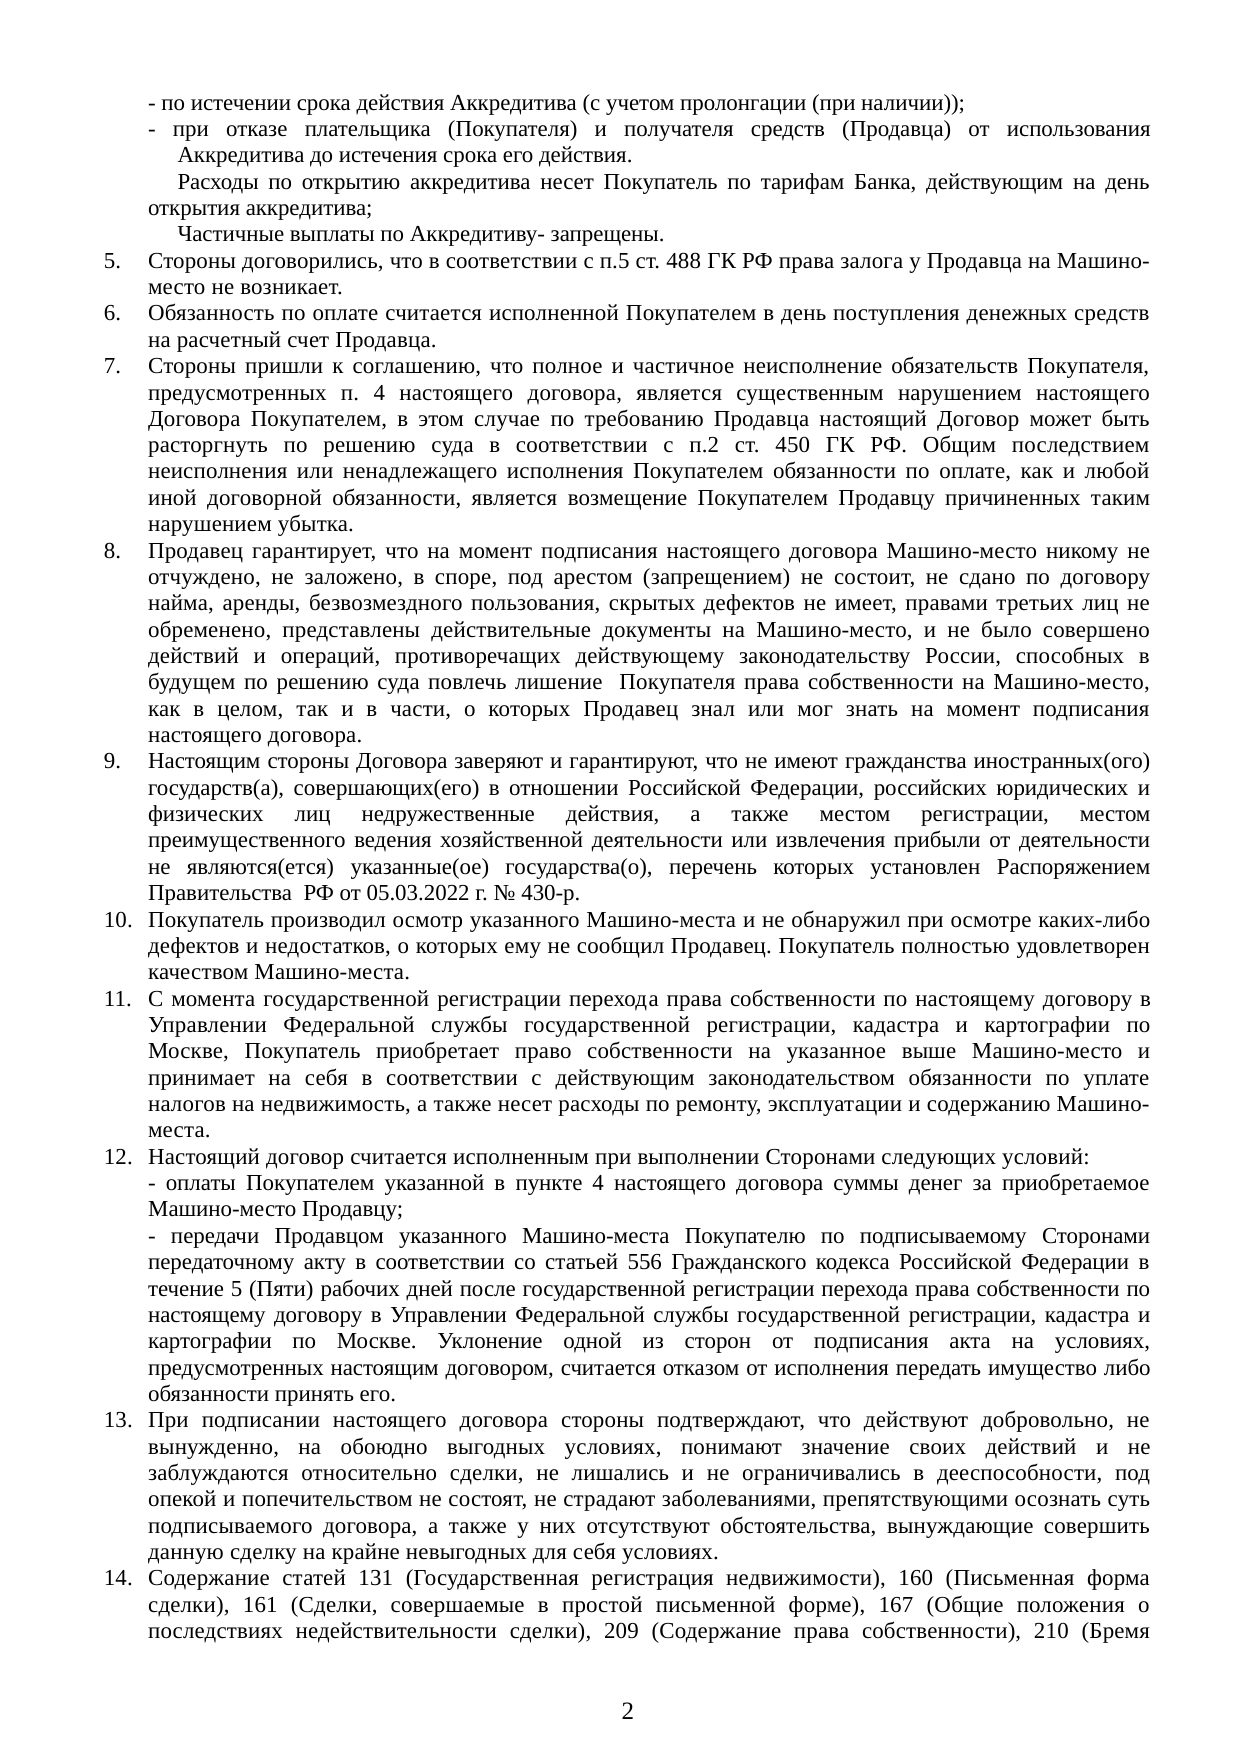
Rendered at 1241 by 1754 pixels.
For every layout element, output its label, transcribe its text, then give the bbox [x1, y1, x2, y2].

list Стороны договорились, что в соответствии с п.5 ст. 488 ГК РФ права залога у Продавца на Машино-место не возникает. [103, 247, 1152, 299]
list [103, 1564, 1152, 1643]
text - передачи Продавцом указанного Машино-места Покупателю по подписываемому Сторонами передаточному акту в соответствии со статьей 556 Гражданского кодекса Российской Федерации в течение 5 (Пяти) рабочих дней после государственной регистрации перехода права собственности по настоящему договору в Управлении Федеральной службы государственной регистрации, кадастра и картографии по Москве. Уклонение одной из сторон от подписания акта на условиях, предусмотренных настоящим договором, считается отказом от исполнения передать имущество либо обязанности принять его. [148, 1222, 1152, 1406]
list Покупатель производил осмотр указанного Машино-места и не обнаружил при осмотре каких-либо дефектов и недостатков, о которых ему не сообщил Продавец. Покупатель полностью удовлетворен качеством Машино-места. [103, 906, 1152, 985]
text - при отказе плательщика (Покупателя) и получателя средств (Продавца) от использования Аккредитива до истечения срока его действия. [148, 115, 1152, 168]
list Настоящим стороны Договора заверяют и гарантируют, что не имеют гражданства иностранных(ого) государств(а), совершающих(его) в отношении Российской Федерации, российских юридических и физических лиц недружественные действия, а также местом регистрации, местом преимущественного ведения хозяйственной деятельности или извлечения прибыли от деятельности не являются(ется) указанные(ое) государства(о), перечень которых установлен Распоряжением Правительства РФ от 05.03.2022 г. № 430-р. [103, 747, 1152, 906]
list Продавец гарантирует, что на момент подписания настоящего договора Машино-место никому не отчуждено, не заложено, в споре, под арестом (запрещением) не состоит, не сдано по договору найма, аренды, безвозмездного пользования, скрытых дефектов не имеет, правами третьих лиц не обременено, представлены действительные документы на Машино-место, и не было совершено действий и операций, противоречащих действующему законодательству России, способных в будущем по решению суда повлечь лишение Покупателя права собственности на Машино-место, как в целом, так и в части, о которых Продавец знал или мог знать на момент подписания настоящего договора. [103, 537, 1152, 747]
list Стороны пришли к соглашению, что полное и частичное неисполнение обязательств Покупателя, предусмотренных п. 4 настоящего договора, является существенным нарушением настоящего Договора Покупателем, в этом случае по требованию Продавца настоящий Договор может быть расторгнуть по решению суда в соответствии с п.2 ст. 450 ГК РФ. Общим последствием неисполнения или ненадлежащего исполнения Покупателем обязанности по оплате, как и любой иной договорной обязанности, является возмещение Покупателем Продавцу причиненных таким нарушением убытка. [103, 352, 1152, 537]
list С момента государственной регистрации перехода права собственности по настоящему договору в Управлении Федеральной службы государственной регистрации, кадастра и картографии по Москве, Покупатель приобретает право собственности на указанное выше Машино-место и принимает на себя в соответствии с действующим законодательством обязанности по уплате налогов на недвижимость, а также несет расходы по ремонту, эксплуатации и содержанию Машино-места. [103, 985, 1152, 1143]
list При подписании настоящего договора стороны подтверждают, что действуют добровольно, не вынужденно, на обоюдно выгодных условиях, понимают значение своих действий и не заблуждаются относительно сделки, не лишались и не ограничивались в дееспособности, под опекой и попечительством не состоят, не страдают заболеваниями, препятствующими осознать суть подписываемого договора, а также у них отсутствуют обстоятельства, вынуждающие совершить данную сделку на крайне невыгодных для себя условиях. [103, 1406, 1152, 1564]
list - по истечении срока действия Аккредитива (с учетом пролонгации (при наличии)); [148, 89, 1152, 115]
list Настоящий договор считается исполненным при выполнении Сторонами следующих условий: [103, 1143, 1152, 1169]
text Частичные выплаты по Аккредитиву- запрещены. [177, 220, 1152, 247]
list Обязанность по оплате считается исполненной Покупателем в день поступления денежных средств на расчетный счет Продавца. [103, 299, 1152, 352]
text Расходы по открытию аккредитива несет Покупатель по тарифам Банка, действующим на день открытия аккредитива; [148, 168, 1152, 220]
text - оплаты Покупателем указанной в пункте 4 настоящего договора суммы денег за приобретаемое Машино-место Продавцу; [148, 1169, 1152, 1222]
